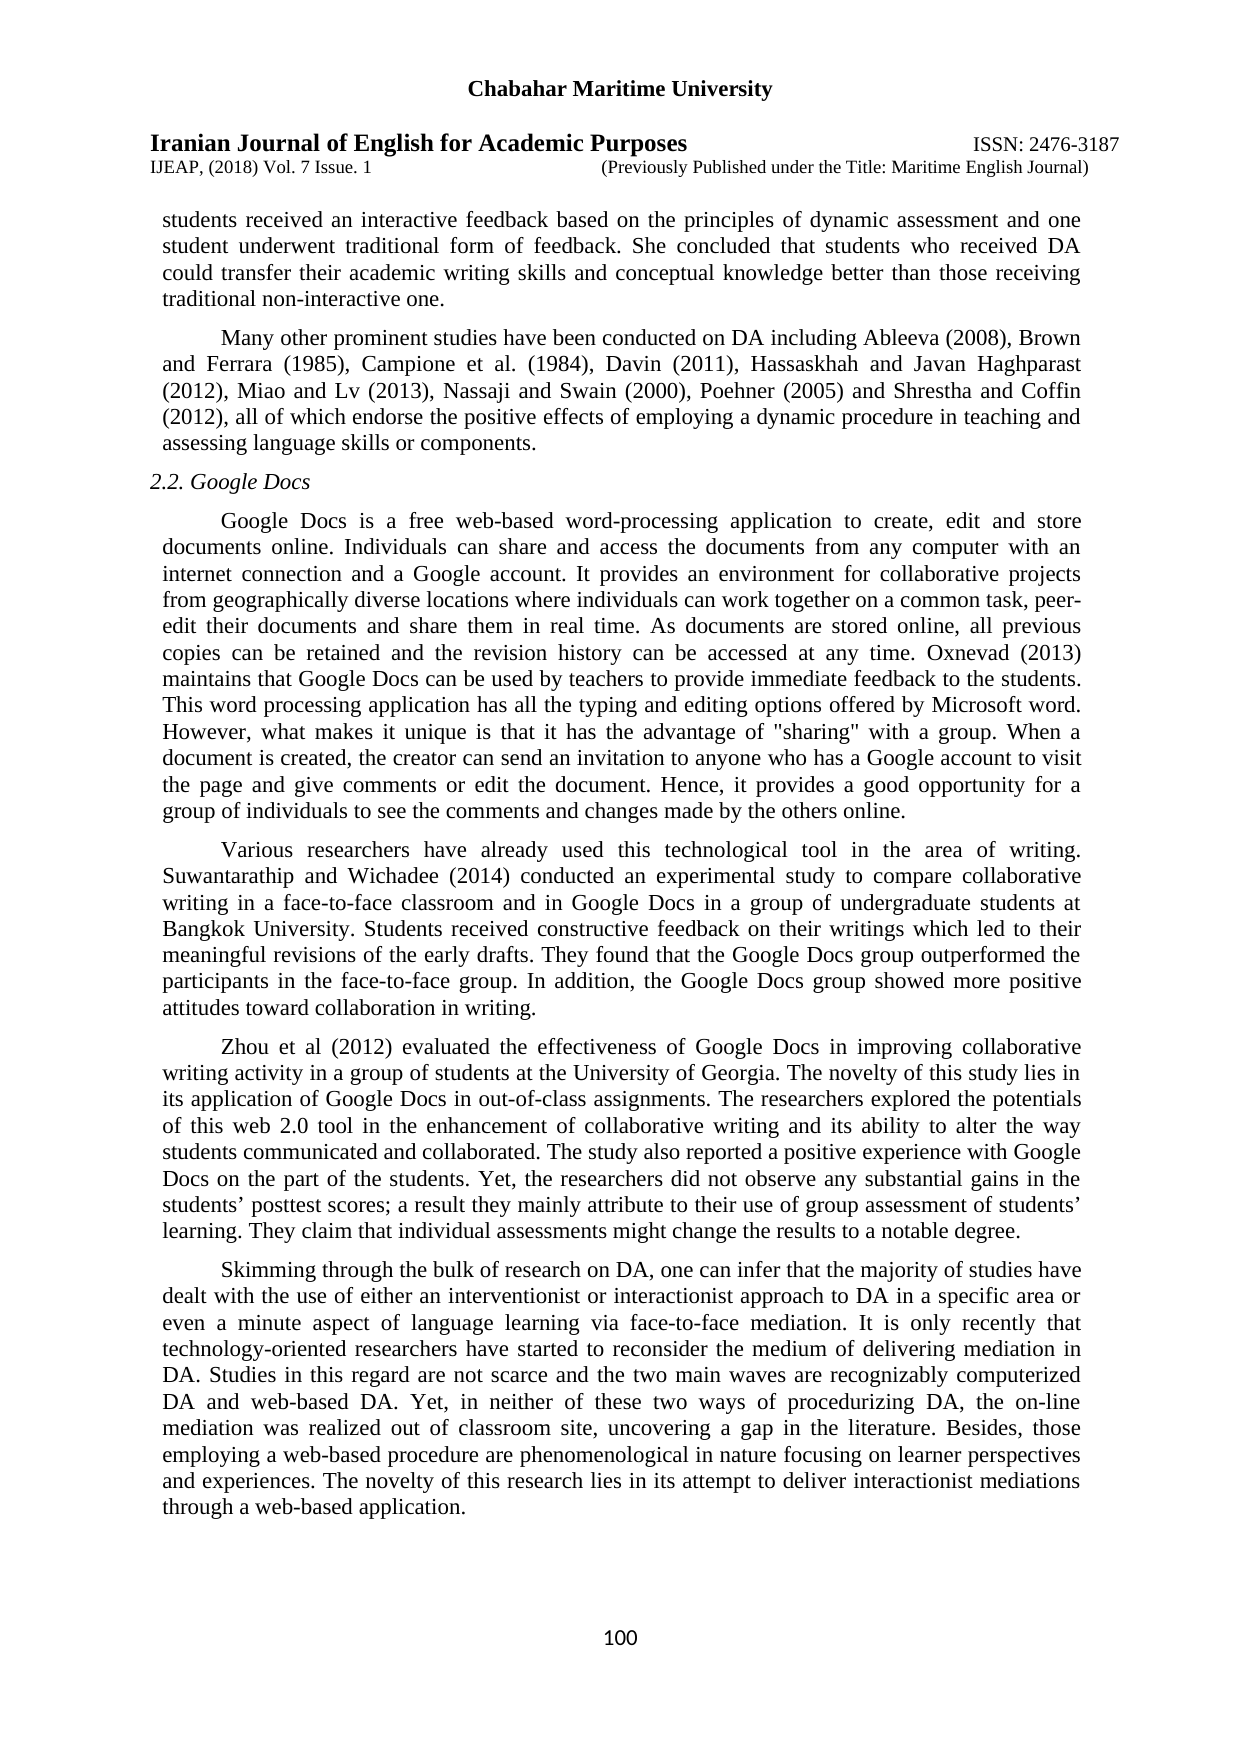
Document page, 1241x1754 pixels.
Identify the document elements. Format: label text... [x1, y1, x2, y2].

text Google Docs is a free web-based word-processing application to create, edit and store documents online. Individuals can share and access the documents from any computer with an internet connection and a Google account. It provides an environment for collaborative projects from geographically diverse locations where individuals can work together on a common task, peer-edit their documents and share them in real time. As documents are stored online, all previous copies can be retained and the revision history can be accessed at any time. Oxnevad (2013) maintains that Google Docs can be used by teachers to provide immediate feedback to the students. This word processing application has all the typing and editing options offered by Microsoft word. However, what makes it unique is that it has the advantage of "sharing" with a group. When a document is created, the creator can send an invitation to anyone who has a Google account to visit the page and give comments or edit the document. Hence, it provides a good opportunity for a group of individuals to see the comments and changes made by the others online. [162, 507, 1083, 823]
text 2.2. Google Docs [150, 468, 1090, 494]
text Various researchers have already used this technological tool in the area of writing. Suwantarathip and Wichadee (2014) conducted an experimental study to compare collaborative writing in a face-to-face classroom and in Google Docs in a group of undergraduate students at Bangkok University. Students received constructive feedback on their writings which led to their meaningful revisions of the early drafts. They found that the Google Docs group outperformed the participants in the face-to-face group. In addition, the Google Docs group showed more positive attitudes toward collaboration in writing. [162, 836, 1083, 1020]
text Zhou et al (2012) evaluated the effectiveness of Google Docs in improving collaborative writing activity in a group of students at the University of Georgia. The novelty of this study lies in its application of Google Docs in out-of-class assignments. The researchers explored the potentials of this web 2.0 tool in the enhancement of collaborative writing and its ability to alter the way students communicated and collaborated. The study also reported a positive experience with Google Docs on the part of the students. Yet, the researchers did not observe any substantial gains in the students’ posttest scores; a result they mainly attribute to their use of group assessment of students’ learning. They claim that individual assessments might change the results to a notable degree. [162, 1033, 1083, 1244]
text Skimming through the bulk of research on DA, one can infer that the majority of studies have dealt with the use of either an interventionist or interactionist approach to DA in a specific area or even a minute aspect of language learning via face-to-face mediation. It is only recently that technology-oriented researchers have started to reconsider the medium of delivering mediation in DA. Studies in this regard are not scarce and the two main waves are recognizably computerized DA and web-based DA. Yet, in neither of these two ways of procedurizing DA, the on-line mediation was realized out of classroom site, uncovering a gap in the literature. Besides, those employing a web-based procedure are phenomenological in nature focusing on learner perspectives and experiences. The novelty of this research lies in its attempt to deliver interactionist mediations through a web-based application. [162, 1256, 1083, 1520]
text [162, 206, 1083, 311]
text Many other prominent studies have been conducted on DA including Ableeva (2008), Brown and Ferrara (1985), Campione et al. (1984), Davin (2011), Hassaskhah and Javan Haghparast (2012), Miao and Lv (2013), Nassaji and Swain (2000), Poehner (2005) and Shrestha and Coffin (2012), all of which endorse the positive effects of employing a dynamic procedure in teaching and assessing language skills or components. [162, 324, 1083, 456]
